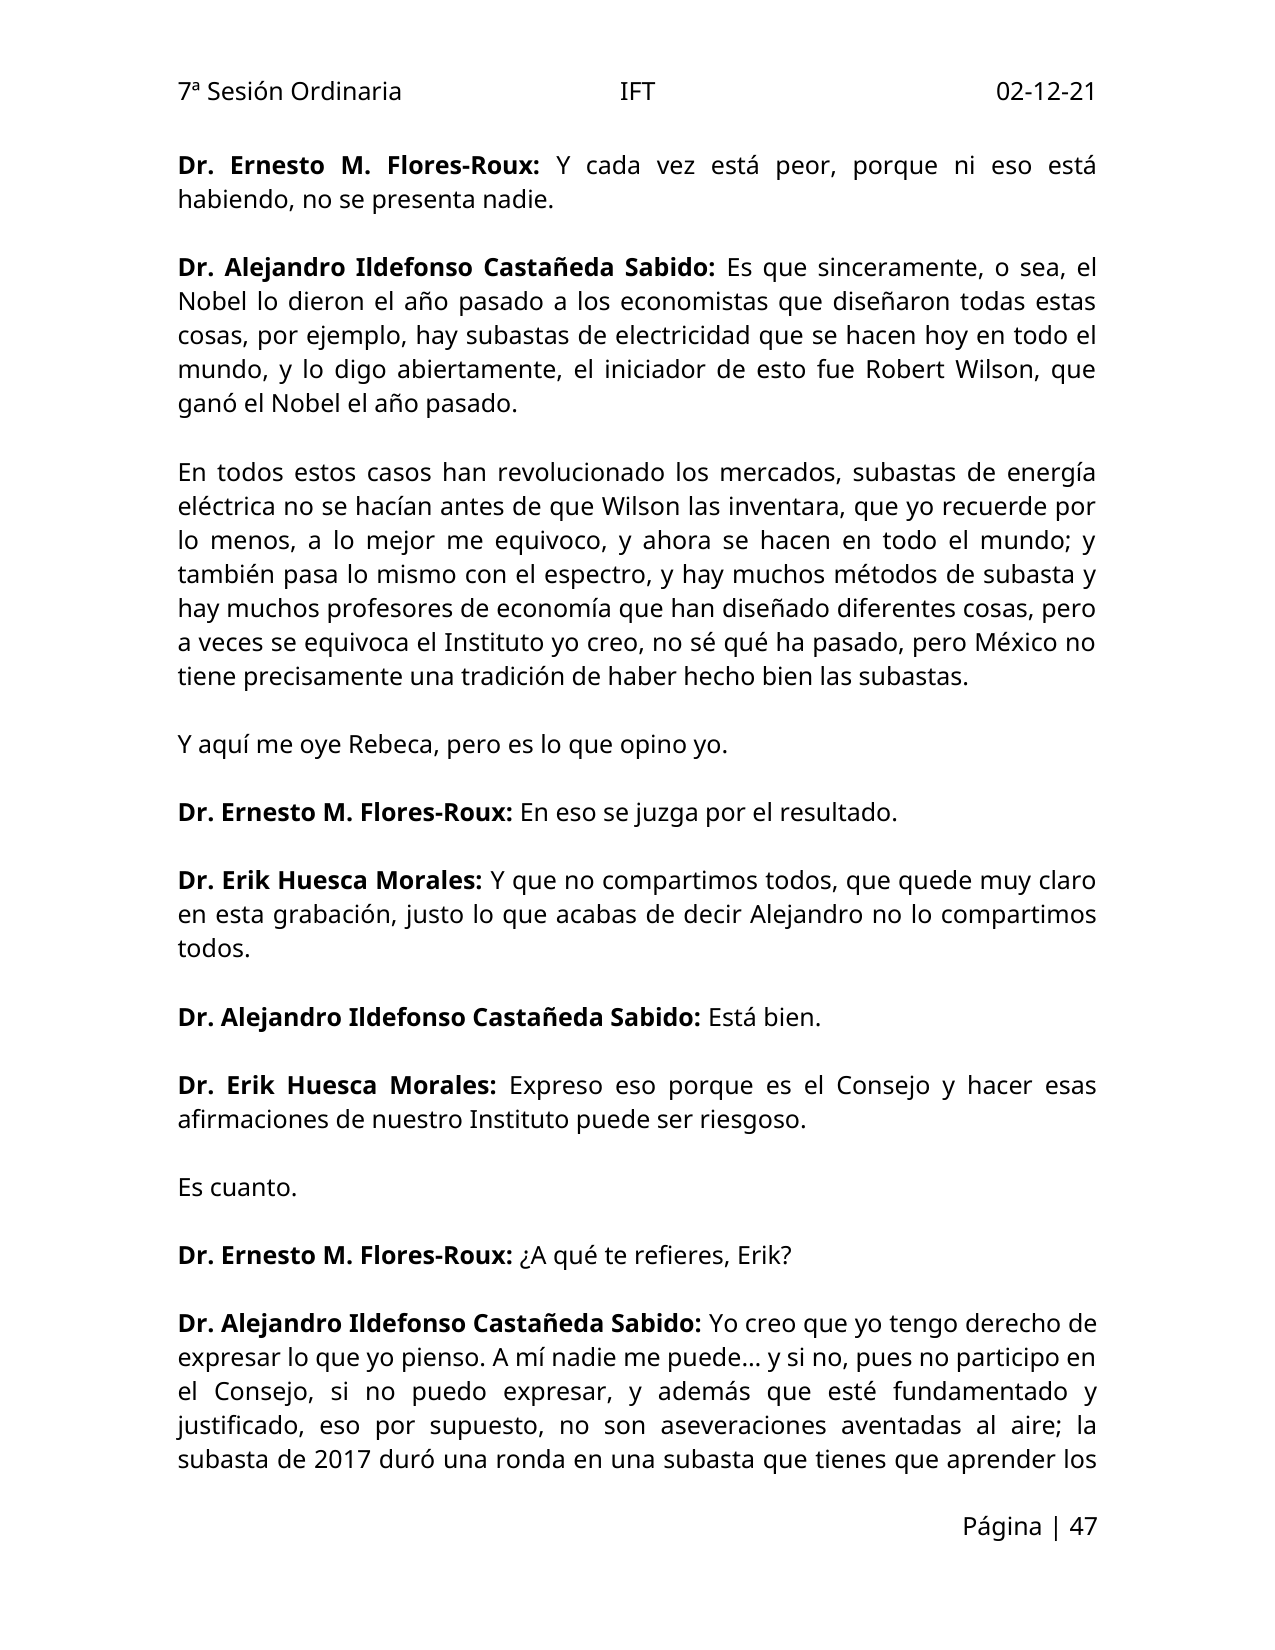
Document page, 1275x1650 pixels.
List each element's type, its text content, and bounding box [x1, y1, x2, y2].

text Dr. Erik Huesca Morales: Y que no compartimos todos, que quede muy claro en esta grabación, justo lo que acabas de decir Alejandro no lo compartimos todos. [177, 863, 1098, 965]
text Dr. Alejandro Ildefonso Castañeda Sabido: Está bien. [177, 999, 1098, 1033]
text Dr. Alejandro Ildefonso Castañeda Sabido: Es que sinceramente, o sea, el Nobel lo dieron el año pasado a los economistas que diseñaron todas estas cosas, por ejemplo, hay subastas de electricidad que se hacen hoy en todo el mundo, y lo digo abiertamente, el iniciador de esto fue Robert Wilson, que ganó el Nobel el año pasado. [177, 250, 1098, 420]
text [177, 1306, 1098, 1476]
text Dr. Ernesto M. Flores-Roux: Y cada vez está peor, porque ni eso está habiendo, no se presenta nadie. [177, 148, 1098, 216]
text Dr. Ernesto M. Flores-Roux: ¿A qué te refieres, Erik? [177, 1238, 1098, 1272]
text Es cuanto. [177, 1169, 1098, 1203]
text Dr. Erik Huesca Morales: Expreso eso porque es el Consejo y hacer esas afirmaciones de nuestro Instituto puede ser riesgoso. [177, 1067, 1098, 1135]
text En todos estos casos han revolucionado los mercados, subastas de energía eléctrica no se hacían antes de que Wilson las inventara, que yo recuerde por lo menos, a lo mejor me equivoco, y ahora se hacen en todo el mundo; y también pasa lo mismo con el espectro, y hay muchos métodos de subasta y hay muchos profesores de economía que han diseñado diferentes cosas, pero a veces se equivoca el Instituto yo creo, no sé qué ha pasado, pero México no tiene precisamente una tradición de haber hecho bien las subastas. [177, 454, 1098, 693]
text Dr. Ernesto M. Flores-Roux: En eso se juzga por el resultado. [177, 795, 1098, 829]
text Y aquí me oye Rebeca, pero es lo que opino yo. [177, 727, 1098, 761]
